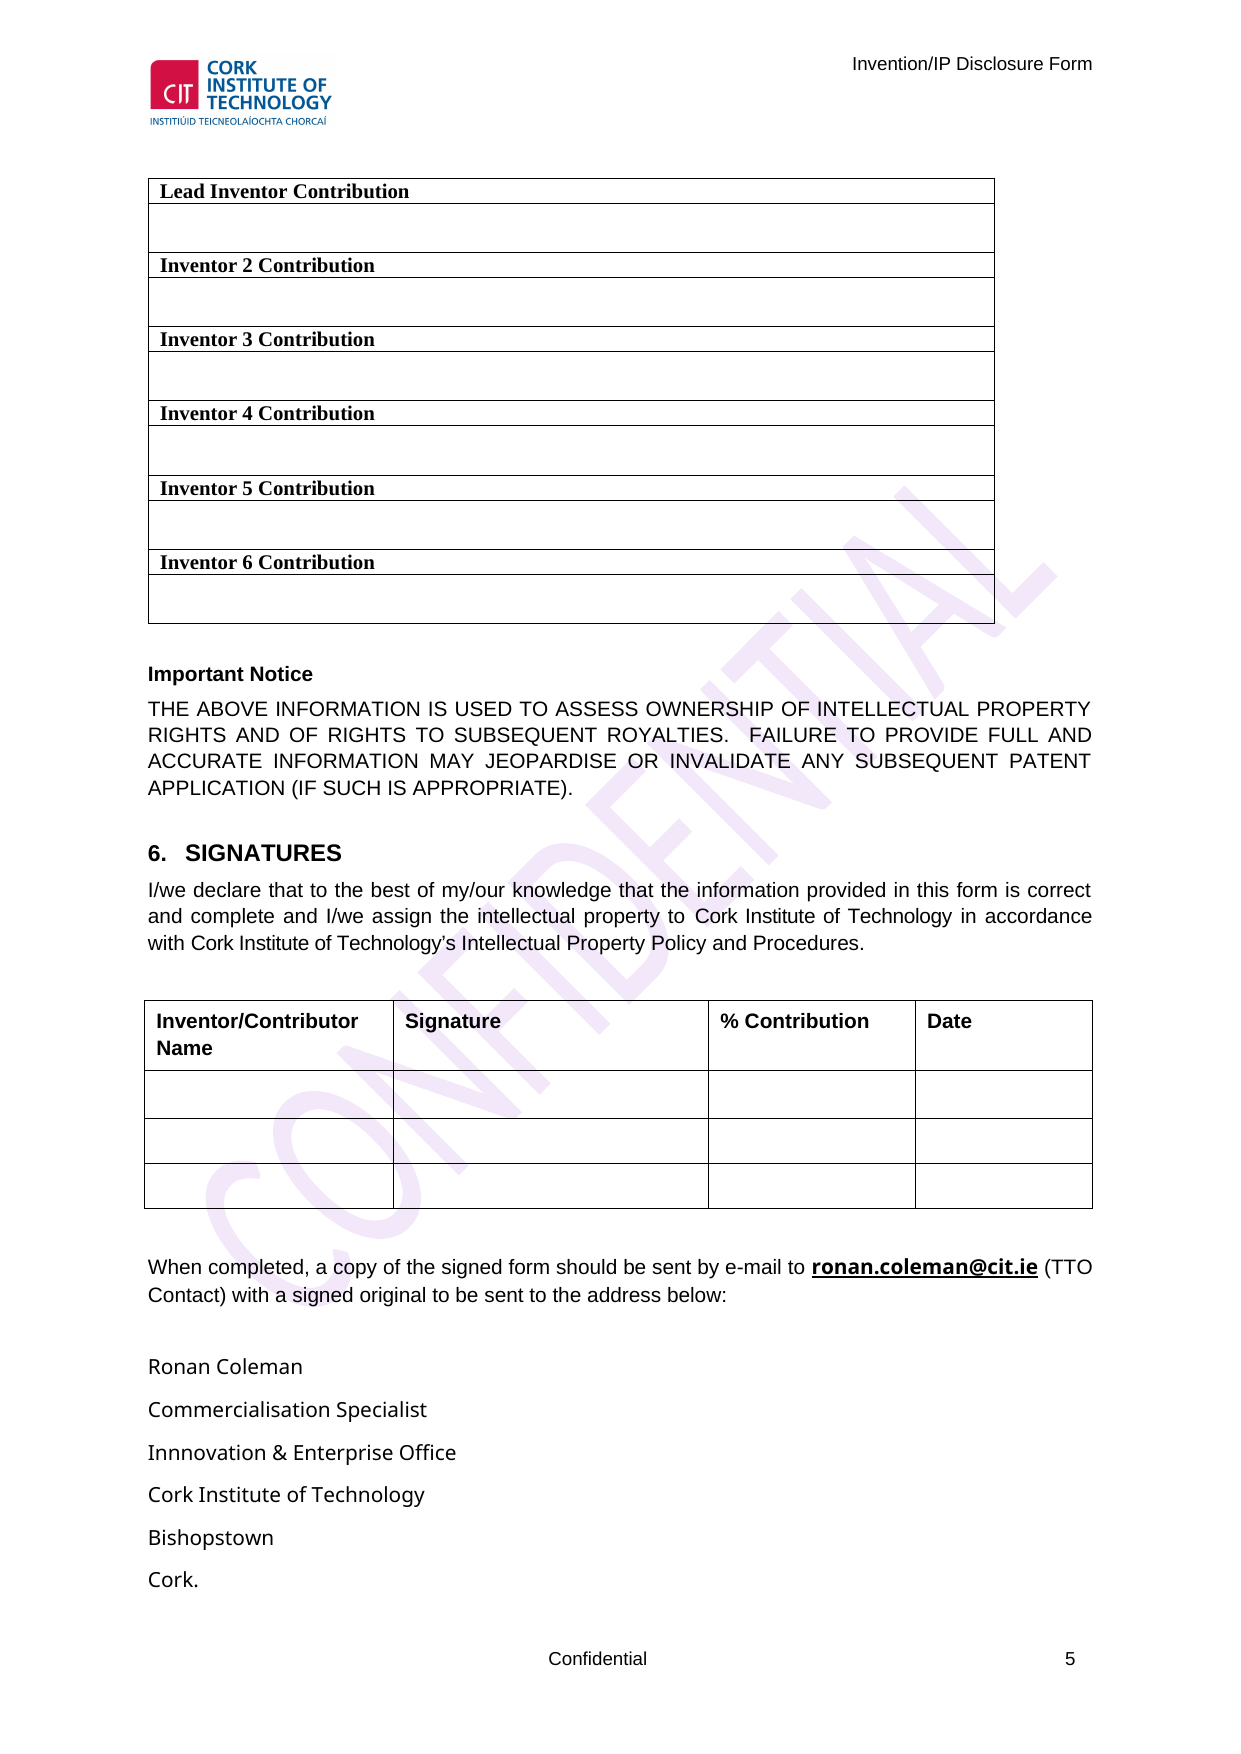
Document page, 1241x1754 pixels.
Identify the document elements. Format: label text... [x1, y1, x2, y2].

table_header Date [916, 1001, 1092, 1070]
table_header Inventor/Contributor Name [145, 1001, 393, 1070]
table_cell [149, 501, 994, 549]
table_cell [145, 1164, 393, 1208]
table_header % Contribution [709, 1001, 915, 1070]
table_cell Inventor 3 Contribution [149, 327, 994, 351]
text THE ABOVE INFORMATION IS USED TO ASSESS OWNERSHIP OF INTELLECTUAL PROPERTY RIGHTS AND OF RIGHTS TO SUBSEQUENT ROYALTIES. FAILURE TO PROVIDE FULL AND ACCURATE INFORMATION MAY JEOPARDISE OR INVALIDATE ANY SUBSEQUENT PATENT APPLICATION (IF SUCH IS APPROPRIATE). [148, 696, 1092, 799]
picture [147, 52, 336, 130]
subtitle Important Notice [148, 662, 1092, 686]
table_cell [145, 1119, 393, 1163]
table_cell [394, 1164, 708, 1208]
table_cell [709, 1071, 915, 1117]
subtitle SIGNATURES [148, 839, 1092, 867]
table_cell [394, 1071, 708, 1117]
table_cell Inventor 4 Contribution [149, 401, 994, 425]
text I/we declare that to the best of my/our knowledge that the information provided in this form is correct and complete and I/we assign the intellectual property to Cork Institute of Technology in accordance with Cork Institute of Technology’s Intellectual Property Policy and Procedures. [148, 878, 1092, 954]
text When completed, a copy of the signed form should be sent by e-mail to ronan.coleman@cit.ie (TTO Contact) with a signed original to be sent to the address below: [148, 1252, 1092, 1307]
table_cell Inventor 5 Contribution [149, 476, 994, 500]
text Cork Institute of Technology Bishopstown Cork. [148, 1480, 1092, 1594]
table_cell [916, 1119, 1092, 1163]
table_cell Inventor 2 Contribution [149, 253, 994, 277]
table_cell [149, 352, 994, 400]
table_header Lead Inventor Contribution [149, 179, 994, 203]
table_cell [394, 1119, 708, 1163]
table_cell [916, 1071, 1092, 1117]
table_cell [149, 204, 994, 252]
table_cell [149, 426, 994, 474]
table_cell [709, 1164, 915, 1208]
table_cell [149, 278, 994, 326]
text Ronan Coleman Commercialisation Specialist Innnovation & Enterprise Office [148, 1352, 1092, 1466]
table_cell [916, 1164, 1092, 1208]
table_cell Inventor 6 Contribution [149, 550, 994, 574]
table_cell [149, 575, 994, 623]
table_header Signature [394, 1001, 708, 1070]
table_cell [145, 1071, 393, 1117]
table_cell [709, 1119, 915, 1163]
